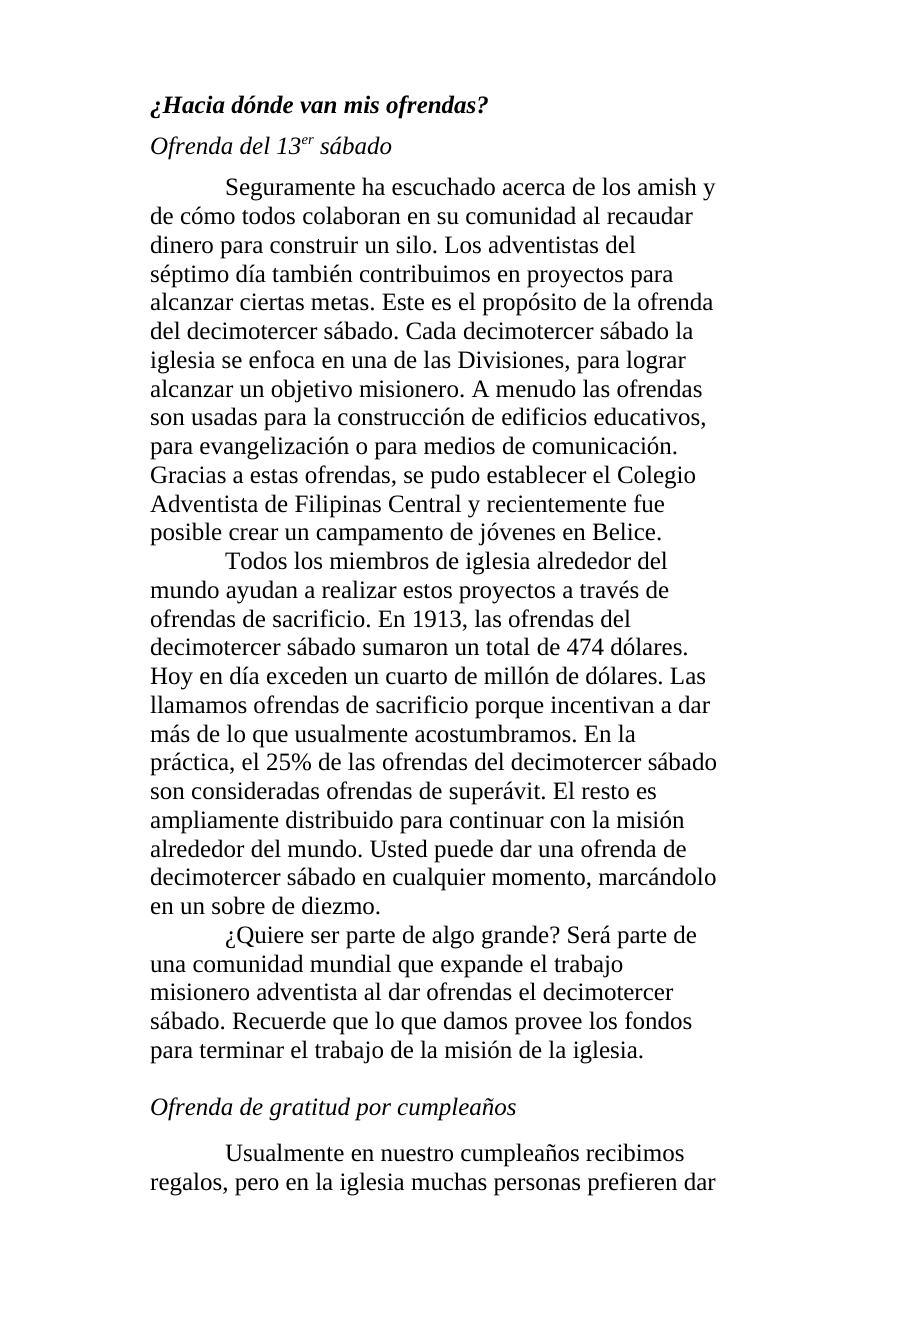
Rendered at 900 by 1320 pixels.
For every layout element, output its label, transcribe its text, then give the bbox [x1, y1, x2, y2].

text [150, 1138, 718, 1195]
text Ofrenda de gratitud por cumpleaños [75, 1092, 719, 1121]
text Todos los miembros de iglesia alrededor del mundo ayudan a realizar estos proyectos a través de ofrendas de sacrificio. En 1913, las ofrendas del decimotercer sábado sumaron un total de 474 dólares. Hoy en día exceden un cuarto de millón de dólares. Las llamamos ofrendas de sacrificio porque incentivan a dar más de lo que usualmente acostumbramos. En la práctica, el 25% de las ofrendas del decimotercer sábado son consideradas ofrendas de superávit. El resto es ampliamente distribuido para continuar con la misión alrededor del mundo. Usted puede dar una ofrenda de decimotercer sábado en cualquier momento, marcándolo en un sobre de diezmo. [150, 546, 718, 920]
text Seguramente ha escuchado acerca de los amish y de cómo todos colaboran en su comunidad al recaudar dinero para construir un silo. Los adventistas del séptimo día también contribuimos en proyectos para alcanzar ciertas metas. Este es el propósito de la ofrenda del decimotercer sábado. Cada decimotercer sábado la iglesia se enfoca en una de las Divisiones, para lograr alcanzar un objetivo misionero. A menudo las ofrendas son usadas para la construcción de edificios educativos, para evangelización o para medios de comunicación. Gracias a estas ofrendas, se pudo establecer el Colegio Adventista de Filipinas Central y recientemente fue posible crear un campamento de jóvenes en Belice. [150, 172, 718, 546]
text Ofrenda del 13er sábado [75, 131, 718, 160]
text ¿Hacia dónde van mis ofrendas? [75, 90, 718, 119]
text ¿Quiere ser parte de algo grande? Será parte de una comunidad mundial que expande el trabajo misionero adventista al dar ofrendas el decimotercer sábado. Recuerde que lo que damos provee los fondos para terminar el trabajo de la misión de la iglesia. [150, 920, 718, 1064]
